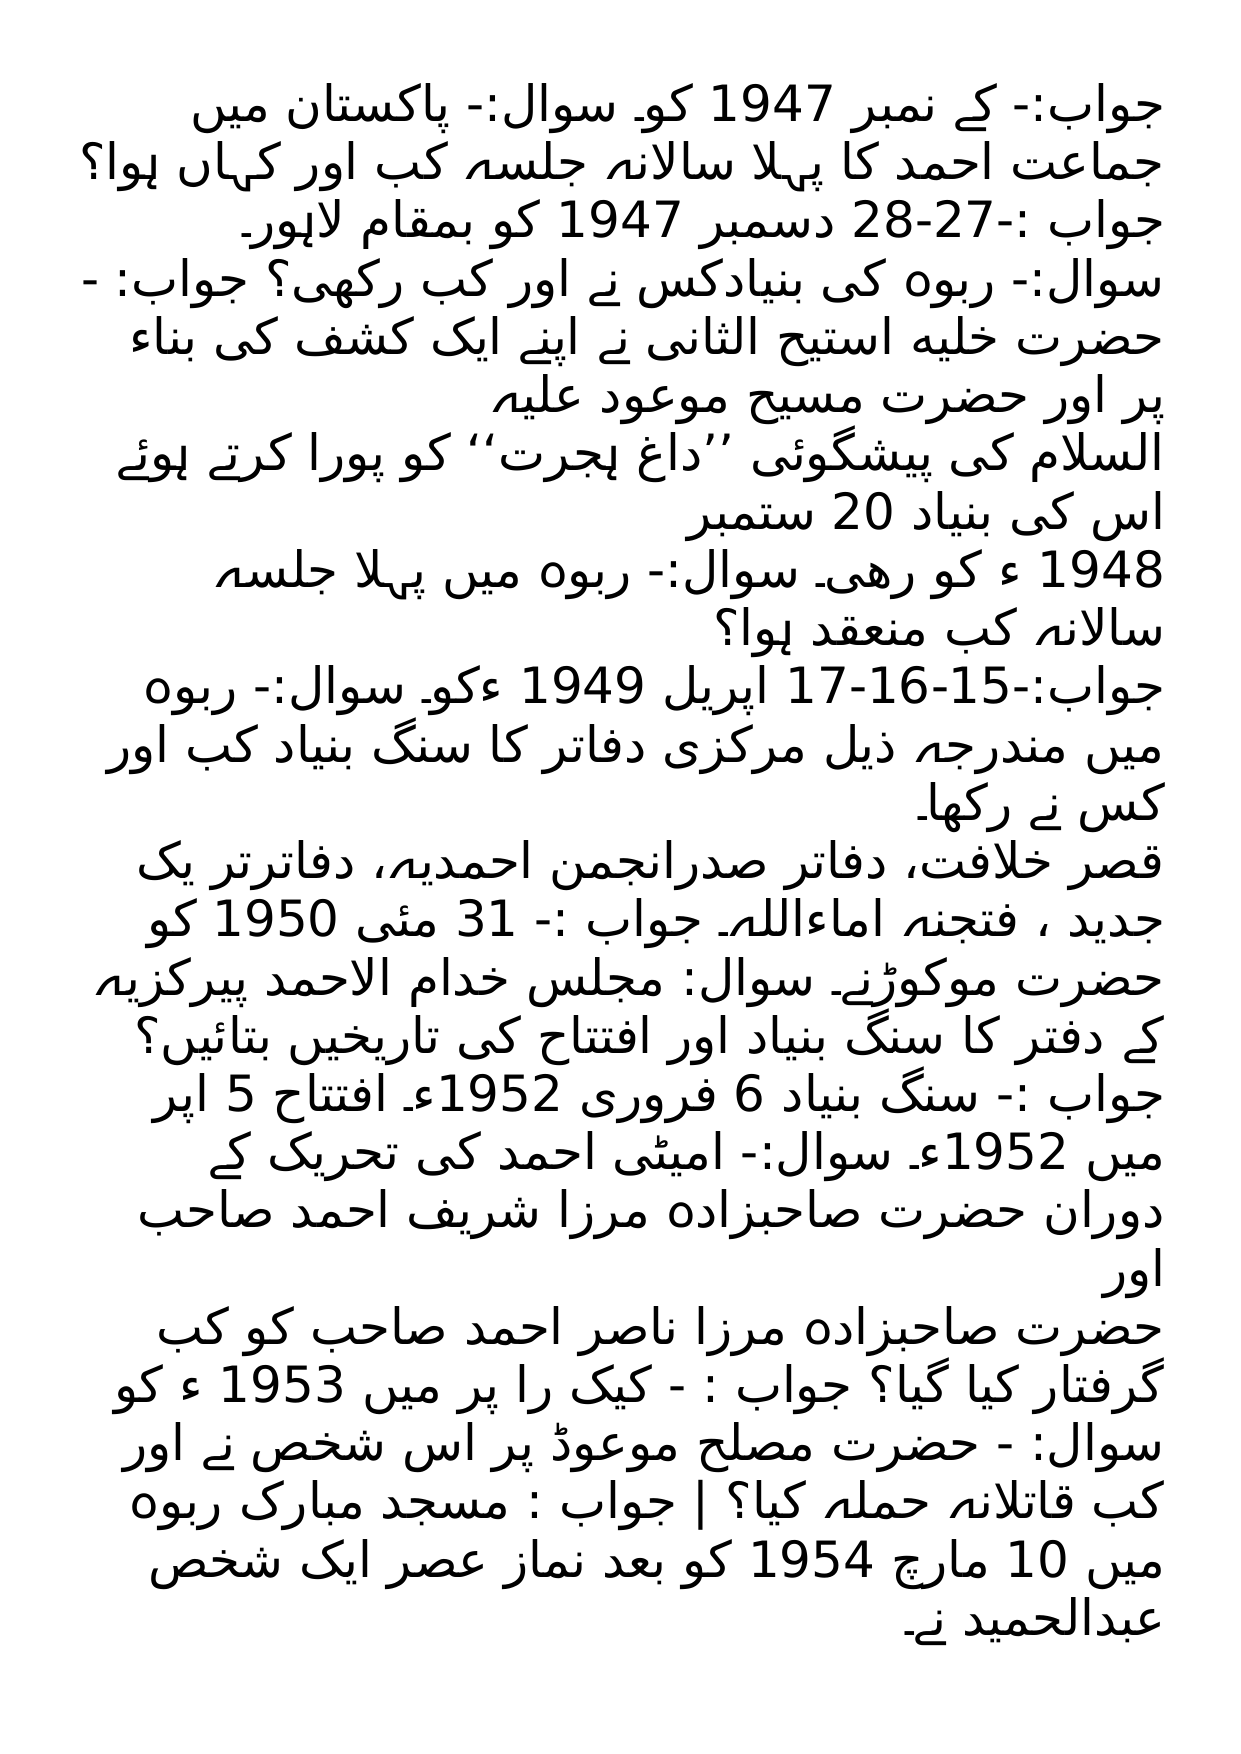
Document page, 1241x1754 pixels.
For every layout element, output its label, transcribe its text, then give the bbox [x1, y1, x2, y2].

text السلام کی پیشگوئی ’’داغ ہجرت‘‘ کو پورا کرتے ہوئے اس کی بنیاد 20 ستمبر [75, 424, 1165, 541]
text جواب:-15-16-17 اپریل 1949 ءکو۔ سوال:- ربوہ میں مندرجہ ذیل مرکزی دفاتر کا سنگ بنیاد کب اور کس نے رکھا۔ [75, 657, 1165, 832]
text حضرت صاحبزادہ مرزا ناصر احمد صاحب کو کب گرفتار کیا گیا؟ جواب : - کیک را پر میں 1953 ء کو سوال: - حضرت مصلح موعوڈ پر اس شخص نے اور کب قاتلانہ حملہ کیا؟ | جواب : مسجد مبارک ربوہ میں 10 مارچ 1954 کو بعد نماز عصر ایک شخص عبدالحمید نے۔ [75, 1298, 1165, 1647]
text جواب:- کے نمبر 1947 کو۔ سوال:- پاکستان میں جماعت احمد کا پہلا سالانہ جلسہ کب اور کہاں ہوا؟ جواب :-27-28 دسمبر 1947 کو بمقام لاہور۔ سوال:- ربوہ کی بنیادکس نے اور کب رکھی؟ جواب: - حضرت خلیه استیح الثانی نے اپنے ایک کشف کی بناء پر اور حضرت مسیح موعود علیہ [75, 75, 1165, 424]
text قصر خلافت، دفاتر صدرانجمن احمدیہ، دفاترتر یک جدید ، فتجنہ اماءاللہ۔ جواب :- 31 مئی 1950 کو حضرت موکوڑنے۔ سوال: مجلس خدام الاحمد پیرکزیہ کے دفتر کا سنگ بنیاد اور افتتاح کی تاریخیں بتائیں؟ جواب :- سنگ بنیاد 6 فروری 1952ء۔ افتتاح 5 اپر میں 1952ء۔ سوال:- امیٹی احمد کی تحریک کے دوران حضرت صاحبزادہ مرزا شریف احمد صاحب اور [75, 832, 1165, 1298]
text 1948 ء کو رھی۔ سوال:- ربوہ میں پہلا جلسہ سالانہ کب منعقد ہوا؟ [75, 541, 1165, 657]
